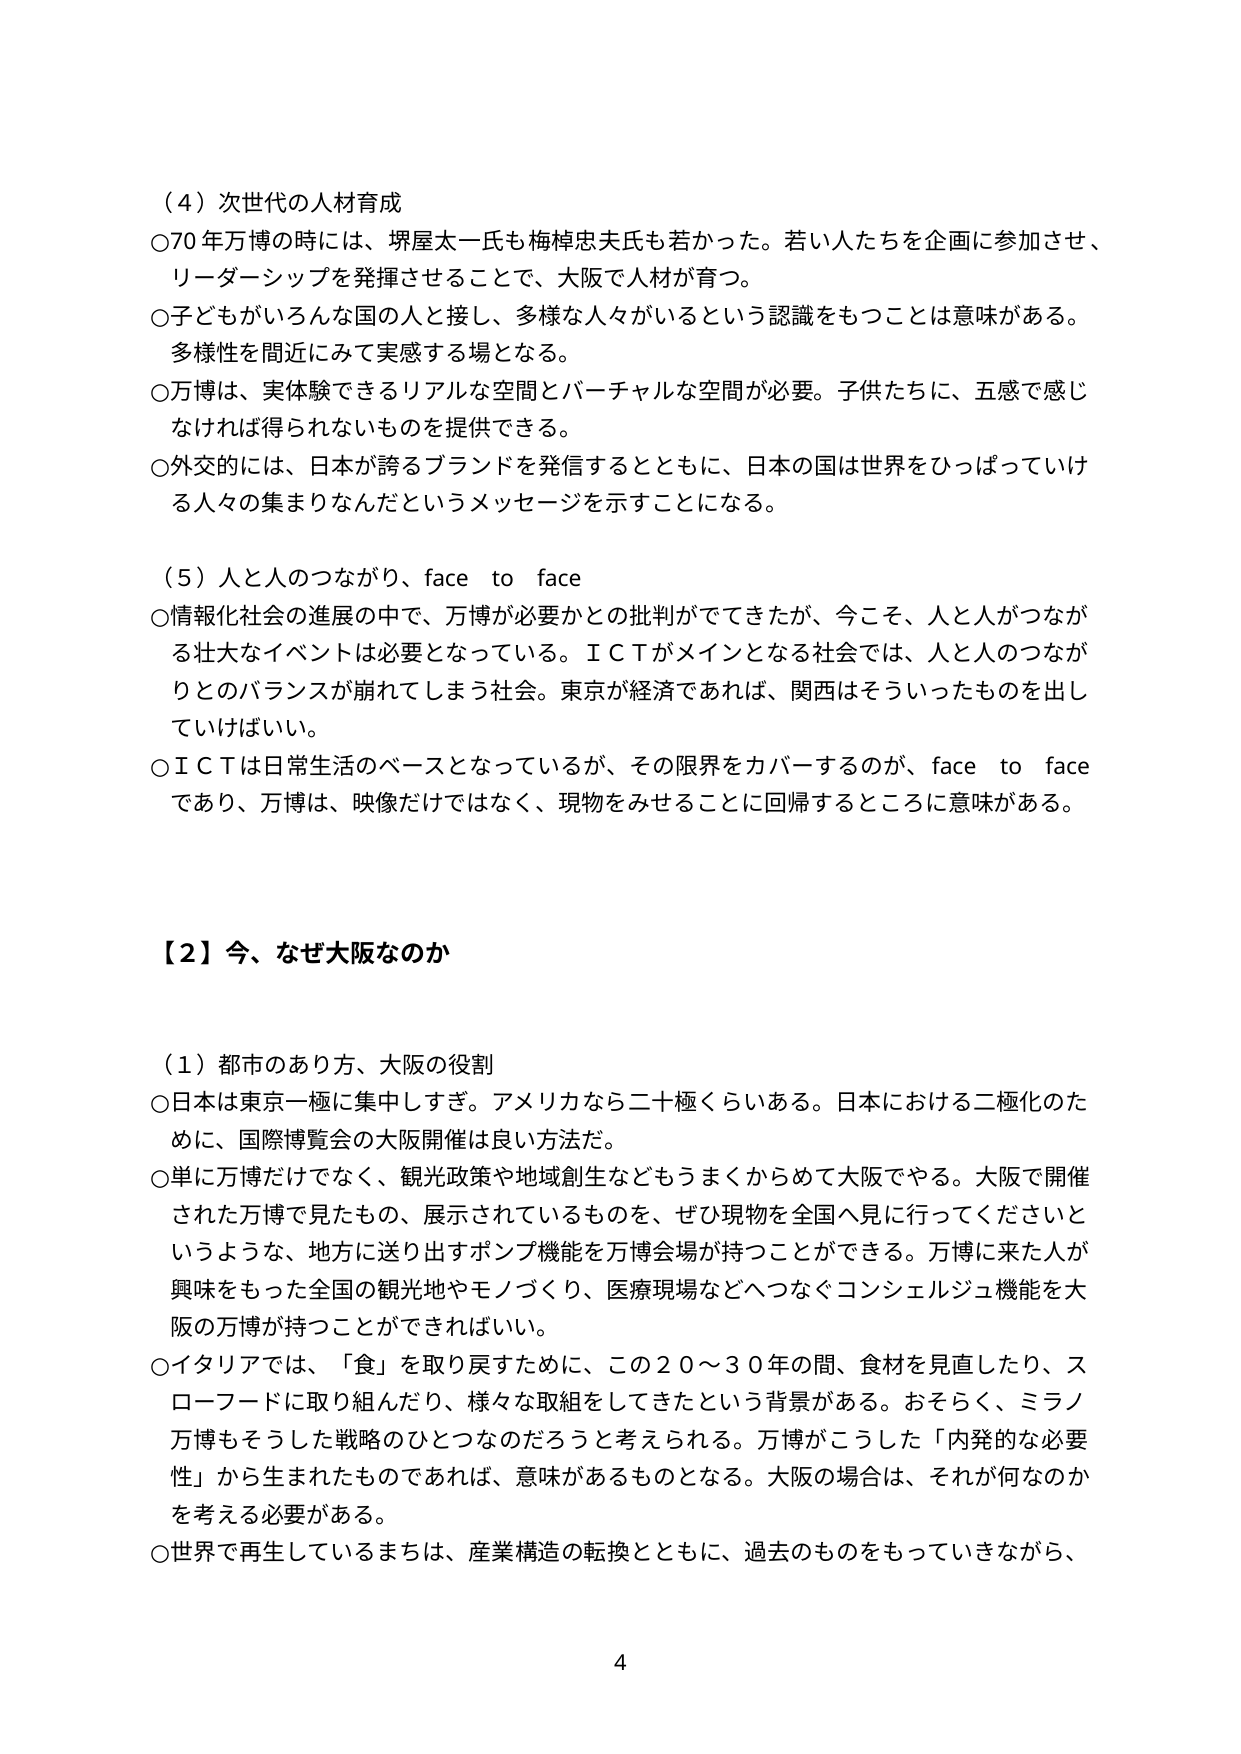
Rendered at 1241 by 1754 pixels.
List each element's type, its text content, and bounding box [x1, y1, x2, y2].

text ○情報化社会の進展の中で、万博が必要かとの批判がでてきたが、今こそ、人と人がつながる壮大なイベントは必要となっている。ＩＣＴがメインとなる社会では、人と人のつながりとのバランスが崩れてしまう社会。東京が経済であれば、関西はそういったものを出していけばいい。 [150, 596, 1090, 746]
text （１）都市のあり方、大阪の役割 [150, 1044, 1090, 1082]
text （４）次世代の人材育成 [150, 183, 1090, 221]
text ○外交的には、日本が誇るブランドを発信するとともに、日本の国は世界をひっぱっていける人々の集まりなんだというメッセージを示すことになる。 [150, 446, 1090, 521]
text ○ＩＣＴは日常生活のベースとなっているが、その限界をカバーするのが、face to faceであり、万博は、映像だけではなく、現物をみせることに回帰するところに意味がある。 [150, 746, 1090, 821]
text ○70年万博の時には、堺屋太一氏も梅棹忠夫氏も若かった。若い人たちを企画に参加させ、リーダーシップを発揮させることで、大阪で人材が育つ。 [150, 221, 1090, 296]
text （５）人と人のつながり、face to face [150, 558, 1090, 596]
text ○単に万博だけでなく、観光政策や地域創生などもうまくからめて大阪でやる。大阪で開催された万博で見たもの、展示されているものを、ぜひ現物を全国へ見に行ってくださいというような、地方に送り出すポンプ機能を万博会場が持つことができる。万博に来た人が興味をもった全国の観光地やモノづくり、医療現場などへつなぐコンシェルジュ機能を大阪の万博が持つことができればいい。 [150, 1157, 1090, 1344]
text ○子どもがいろんな国の人と接し、多様な人々がいるという認識をもつことは意味がある。多様性を間近にみて実感する場となる。 [150, 296, 1090, 371]
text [150, 1532, 1090, 1569]
text ○日本は東京一極に集中しすぎ。アメリカなら二十極くらいある。日本における二極化のために、国際博覧会の大阪開催は良い方法だ。 [150, 1082, 1090, 1157]
text ○イタリアでは、「食」を取り戻すために、この２０～３０年の間、食材を見直したり、スローフードに取り組んだり、様々な取組をしてきたという背景がある。おそらく、ミラノ万博もそうした戦略のひとつなのだろうと考えられる。万博がこうした「内発的な必要性」から生まれたものであれば、意味があるものとなる。大阪の場合は、それが何なのかを考える必要がある。 [150, 1344, 1090, 1532]
text 【２】今、なぜ大阪なのか [150, 933, 1090, 971]
text ○万博は、実体験できるリアルな空間とバーチャルな空間が必要。子供たちに、五感で感じなければ得られないものを提供できる。 [150, 371, 1090, 446]
